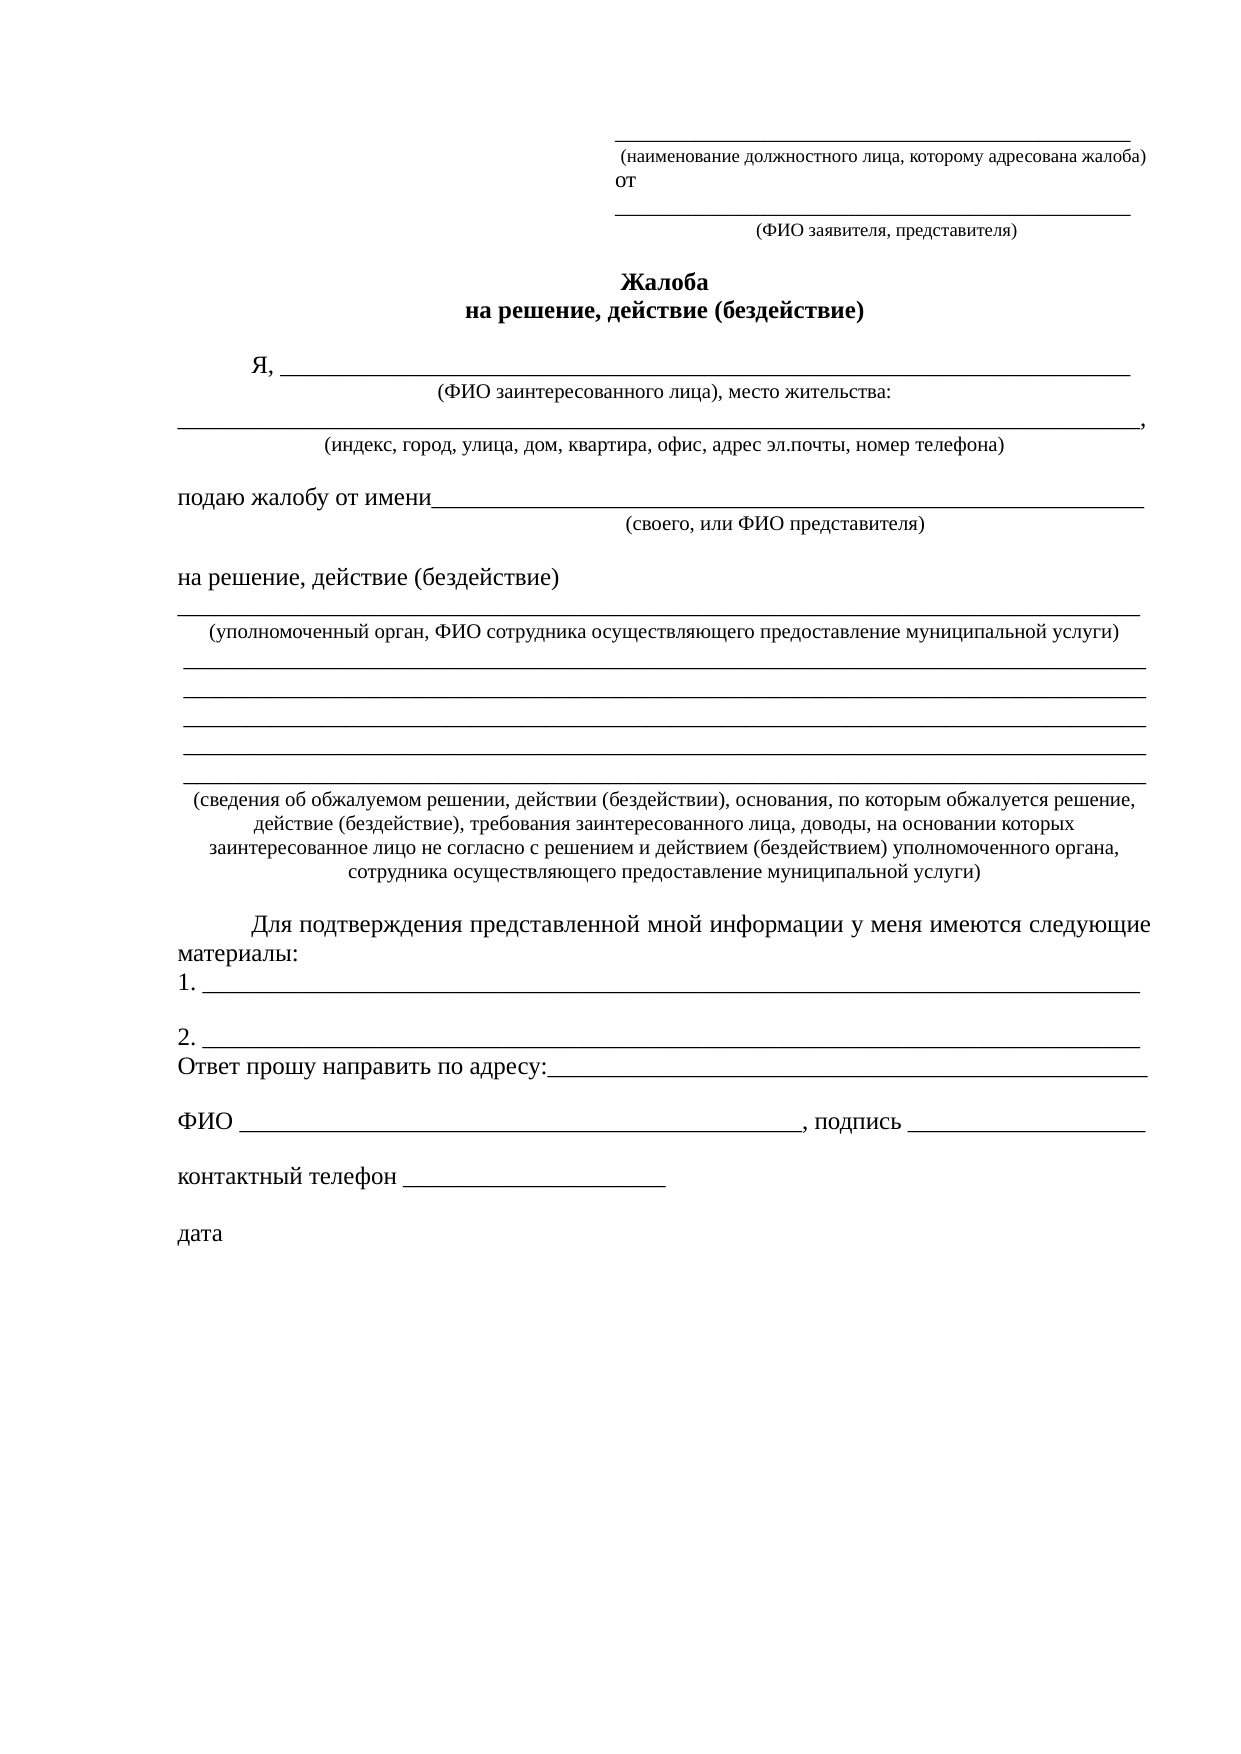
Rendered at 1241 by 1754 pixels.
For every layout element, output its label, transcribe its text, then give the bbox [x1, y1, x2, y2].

text Я, ____________________________________________________________________ [177, 351, 1152, 379]
text Для подтверждения представленной мной информации у меня имеются следующие материалы: [177, 909, 1152, 967]
text (своего, или ФИО представителя) [325, 511, 1152, 535]
text дата [177, 1218, 1152, 1247]
text _____________________________________________ [615, 118, 1158, 144]
text контактный телефон _____________________ [177, 1161, 1152, 1190]
text на решение, действие (бездействие) [177, 295, 1152, 324]
text 2. ___________________________________________________________________________ [177, 1022, 1152, 1051]
text (сведения об обжалуемом решении, действии (бездействии), основания, по которым обжалуется решение, действие (бездействие), требования заинтересованного лица, доводы, на основании которых заинтересованное лицо не согласно с решением и действием (бездействием) уполномоченного органа, сотрудника осуществляющего предоставление муниципальной услуги) [177, 787, 1152, 883]
text (ФИО заинтересованного лица), место жительства: [177, 379, 1152, 403]
text (уполномоченный орган, ФИО сотрудника осуществляющего предоставление муниципальной услуги) _________________________________________________________________________________________________________________________________________________________________________________________________________________________________________________________________________________________________________________________________________________________________________________________________ [177, 619, 1152, 787]
text (наименование должностного лица, которому адресована жалоба) [177, 144, 1158, 166]
text от _____________________________________________ [615, 166, 1158, 219]
text Жалоба [177, 267, 1152, 295]
text 1. ___________________________________________________________________________ [177, 967, 1152, 996]
text ФИО _____________________________________________, подпись ___________________ [177, 1106, 1152, 1135]
text подаю жалобу от имени_________________________________________________________ [177, 482, 1152, 511]
text _____________________________________________________________________________, [177, 403, 1152, 432]
text Ответ прошу направить по адресу:________________________________________________ [177, 1051, 1152, 1080]
text (ФИО заявителя, представителя) [615, 219, 1158, 240]
text на решение, действие (бездействие) _____________________________________________________________________________ [177, 562, 1152, 619]
text (индекс, город, улица, дом, квартира, офис, адрес эл.почты, номер телефона) [177, 432, 1152, 456]
